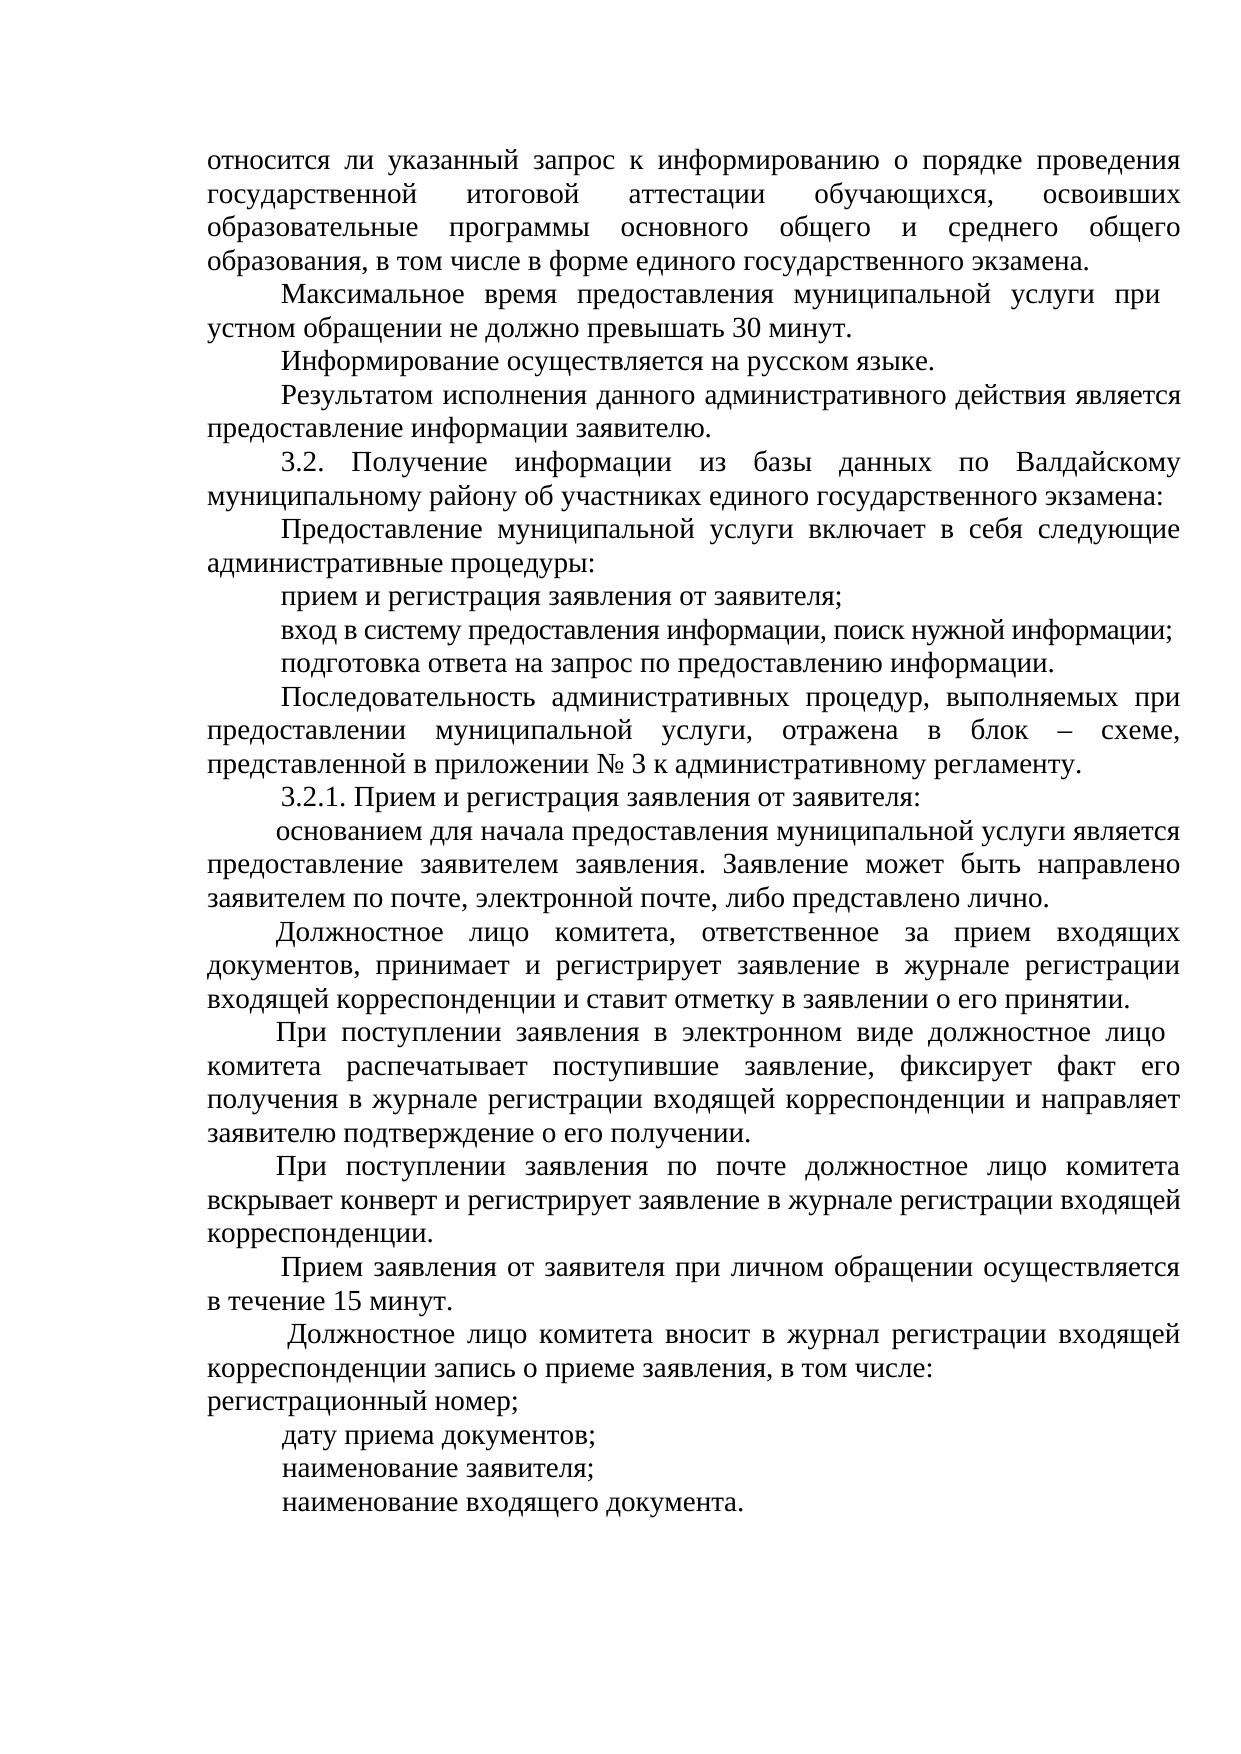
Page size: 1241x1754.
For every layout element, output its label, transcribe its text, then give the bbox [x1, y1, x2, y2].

text Предоставление муниципальной услуги включает в себя следующие административные процедуры: [207, 511, 1181, 578]
text наименование входящего документа. [207, 1484, 1181, 1517]
text прием и регистрация заявления от заявителя; [207, 578, 1181, 612]
text Последовательность административных процедур, выполняемых при предоставлении муниципальной услуги, отражена в блок – схеме, представленной в приложении № 3 к административному регламенту. [207, 679, 1181, 779]
text Максимальное время предоставления муниципальной услуги при устном обращении не должно превышать 30 минут. [207, 276, 1181, 343]
text регистрационный номер; [207, 1383, 1181, 1417]
text 3.2.1. Прием и регистрация заявления от заявителя: [207, 779, 1181, 813]
text Прием заявления от заявителя при личном обращении осуществляется в течение 15 минут. [207, 1249, 1181, 1316]
text Информирование осуществляется на русском языке. [207, 343, 1181, 377]
text Должностное лицо комитета, ответственное за прием входящих документов, принимает и регистрирует заявление в журнале регистрации входящей корреспонденции и ставит отметку в заявлении о его принятии. [207, 914, 1181, 1014]
text Результатом исполнения данного административного действия является предоставление информации заявителю. [207, 377, 1181, 444]
text При поступлении заявления в электронном виде должностное лицо комитета распечатывает поступившие заявление, фиксирует факт его получения в журнале регистрации входящей корреспонденции и направляет заявителю подтверждение о его получении. [207, 1014, 1181, 1148]
text дату приема документов; [207, 1417, 1181, 1450]
text основанием для начала предоставления муниципальной услуги является предоставление заявителем заявления. Заявление может быть направлено заявителем по почте, электронной почте, либо представлено лично. [207, 813, 1181, 914]
text 3.2. Получение информации из базы данных по Валдайскому муниципальному району об участниках единого государственного экзамена: [207, 444, 1181, 511]
text наименование заявителя; [207, 1450, 1181, 1484]
text Должностное лицо комитета вносит в журнал регистрации входящей корреспонденции запись о приеме заявления, в том числе: [207, 1316, 1181, 1383]
text вход в систему предоставления информации, поиск нужной информации; [207, 612, 1181, 645]
text При поступлении заявления по почте должностное лицо комитета вскрывает конверт и регистрирует заявление в журнале регистрации входящей корреспонденции. [207, 1148, 1181, 1249]
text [207, 142, 1181, 276]
text подготовка ответа на запрос по предоставлению информации. [207, 645, 1181, 679]
